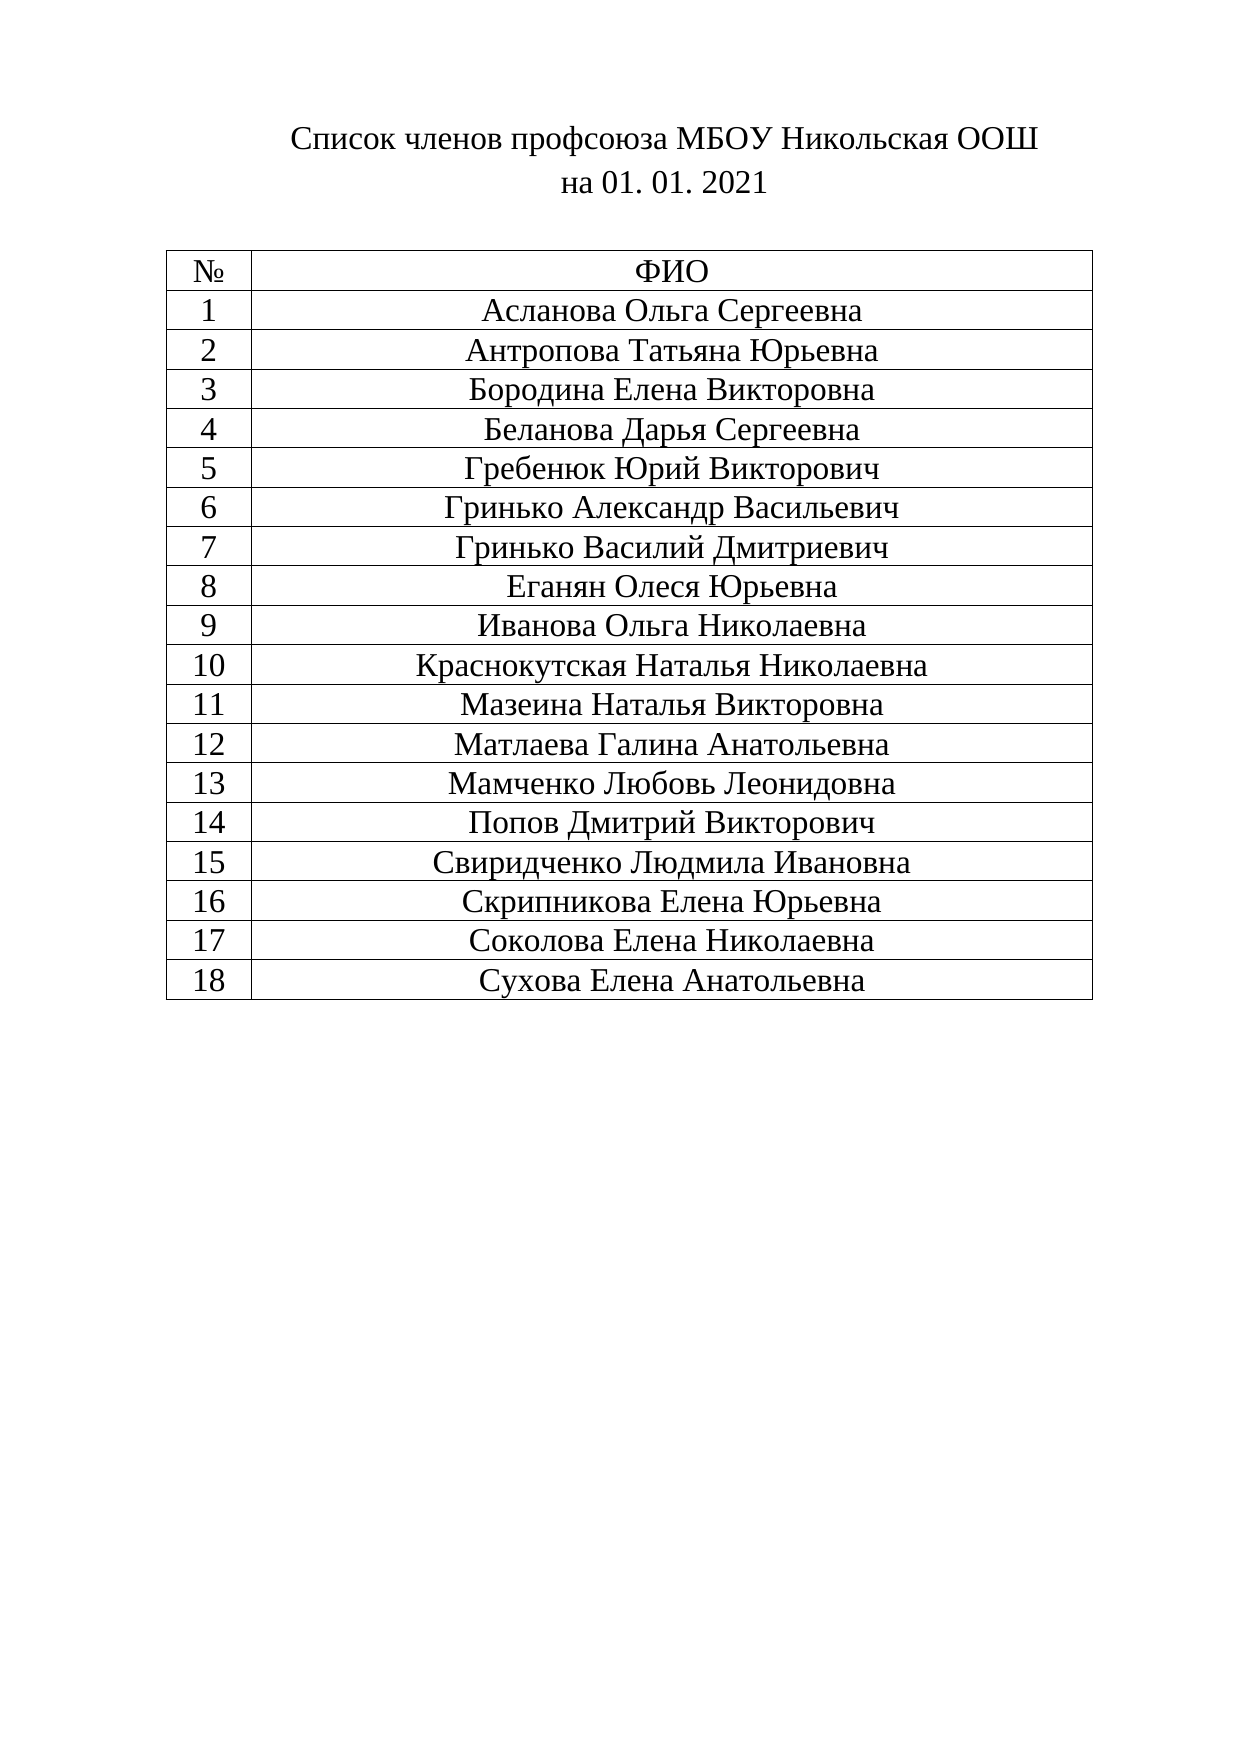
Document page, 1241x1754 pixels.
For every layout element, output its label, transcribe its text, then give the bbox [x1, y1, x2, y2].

table_cell Сухова Елена Анатольевна [252, 960, 1092, 998]
table_cell 16 [167, 881, 251, 920]
table_cell Иванова Ольга Николаевна [252, 606, 1092, 644]
table_cell 10 [167, 645, 251, 683]
table_cell 7 [167, 527, 251, 565]
table_cell 9 [167, 606, 251, 644]
table_cell Еганян Олеся Юрьевна [252, 566, 1092, 605]
table_cell 6 [167, 488, 251, 526]
table_cell Матлаева Галина Анатольевна [252, 724, 1092, 762]
table_cell Попов Дмитрий Викторович [252, 803, 1092, 841]
table_cell 11 [167, 685, 251, 723]
table_cell 3 [167, 370, 251, 408]
text на 01. 01. 2021 [177, 162, 1152, 201]
table_cell Гребенюк Юрий Викторович [252, 448, 1092, 487]
text Список членов профсоюза МБОУ Никольская ООШ [177, 118, 1152, 156]
table_cell Беланова Дарья Сергеевна [252, 409, 1092, 447]
table_cell Скрипникова Елена Юрьевна [252, 881, 1092, 920]
table_cell 4 [167, 409, 251, 447]
table_cell Краснокутская Наталья Николаевна [252, 645, 1092, 683]
table_cell 15 [167, 842, 251, 880]
table_cell 1 [167, 291, 251, 329]
table_cell Гринько Василий Дмитриевич [252, 527, 1092, 565]
table_cell Антропова Татьяна Юрьевна [252, 330, 1092, 368]
table_cell 12 [167, 724, 251, 762]
table_cell Соколова Елена Николаевна [252, 921, 1092, 959]
table_cell 18 [167, 960, 251, 998]
table_cell Мамченко Любовь Леонидовна [252, 763, 1092, 802]
table_cell Свиридченко Людмила Ивановна [252, 842, 1092, 880]
table_header ФИО [252, 251, 1092, 290]
table_cell 5 [167, 448, 251, 487]
table_cell Бородина Елена Викторовна [252, 370, 1092, 408]
table_cell Мазеина Наталья Викторовна [252, 685, 1092, 723]
table_cell 17 [167, 921, 251, 959]
table_header № [167, 251, 251, 290]
table_cell 13 [167, 763, 251, 802]
table_cell Асланова Ольга Сергеевна [252, 291, 1092, 329]
table_cell 2 [167, 330, 251, 368]
table_cell 14 [167, 803, 251, 841]
table_cell Гринько Александр Васильевич [252, 488, 1092, 526]
table_cell 8 [167, 566, 251, 605]
